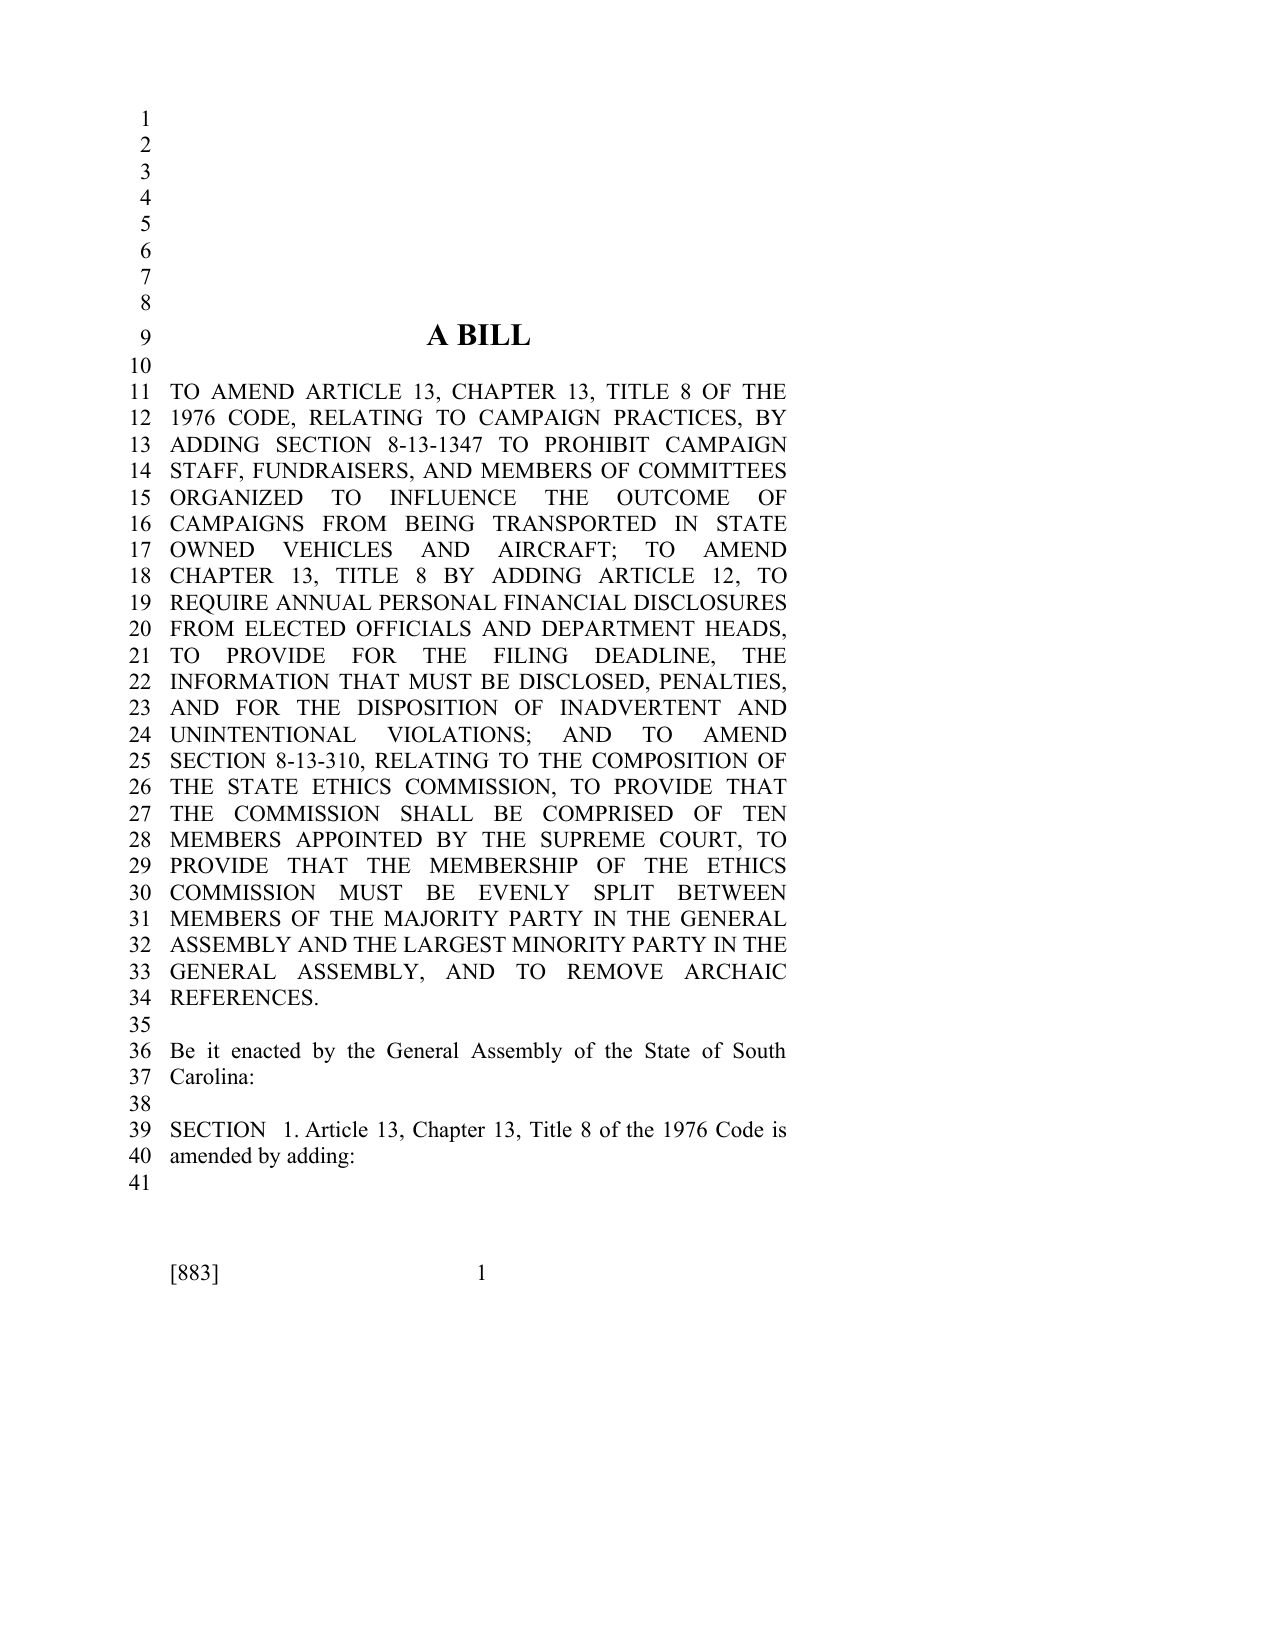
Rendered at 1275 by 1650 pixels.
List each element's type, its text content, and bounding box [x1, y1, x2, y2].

text Be it enacted by the General Assembly of the State of South Carolina: [169, 1037, 787, 1090]
text TO AMEND ARTICLE 13, CHAPTER 13, TITLE 8 OF THE 1976 CODE, RELATING TO CAMPAIGN PRACTICES, BY ADDING SECTION 8-13-1347 TO PROHIBIT CAMPAIGN STAFF, FUNDRAISERS, AND MEMBERS OF COMMITTEES ORGANIZED TO INFLUENCE THE OUTCOME OF CAMPAIGNS FROM BEING TRANSPORTED IN STATE OWNED VEHICLES AND AIRCRAFT; TO AMEND CHAPTER 13, TITLE 8 BY ADDING ARTICLE 12, TO REQUIRE ANNUAL PERSONAL FINANCIAL DISCLOSURES FROM ELECTED OFFICIALS AND DEPARTMENT HEADS, TO PROVIDE FOR THE FILING DEADLINE, THE INFORMATION THAT MUST BE DISCLOSED, PENALTIES, AND FOR THE DISPOSITION OF INADVERTENT AND UNINTENTIONAL VIOLATIONS; AND TO AMEND SECTION 8-13-310, RELATING TO THE COMPOSITION OF THE STATE ETHICS COMMISSION, TO PROVIDE THAT THE COMMISSION SHALL BE COMPRISED OF TEN MEMBERS APPOINTED BY THE SUPREME COURT, TO PROVIDE THAT THE MEMBERSHIP OF THE ETHICS COMMISSION MUST BE EVENLY SPLIT BETWEEN MEMBERS OF THE MAJORITY PARTY IN THE GENERAL ASSEMBLY AND THE LARGEST MINORITY PARTY IN THE GENERAL ASSEMBLY, AND TO REMOVE ARCHAIC REFERENCES. [169, 378, 787, 1011]
text A BILL [169, 316, 787, 352]
text SECTION 1. Article 13, Chapter 13, Title 8 of the 1976 Code is amended by adding: [169, 1116, 787, 1169]
